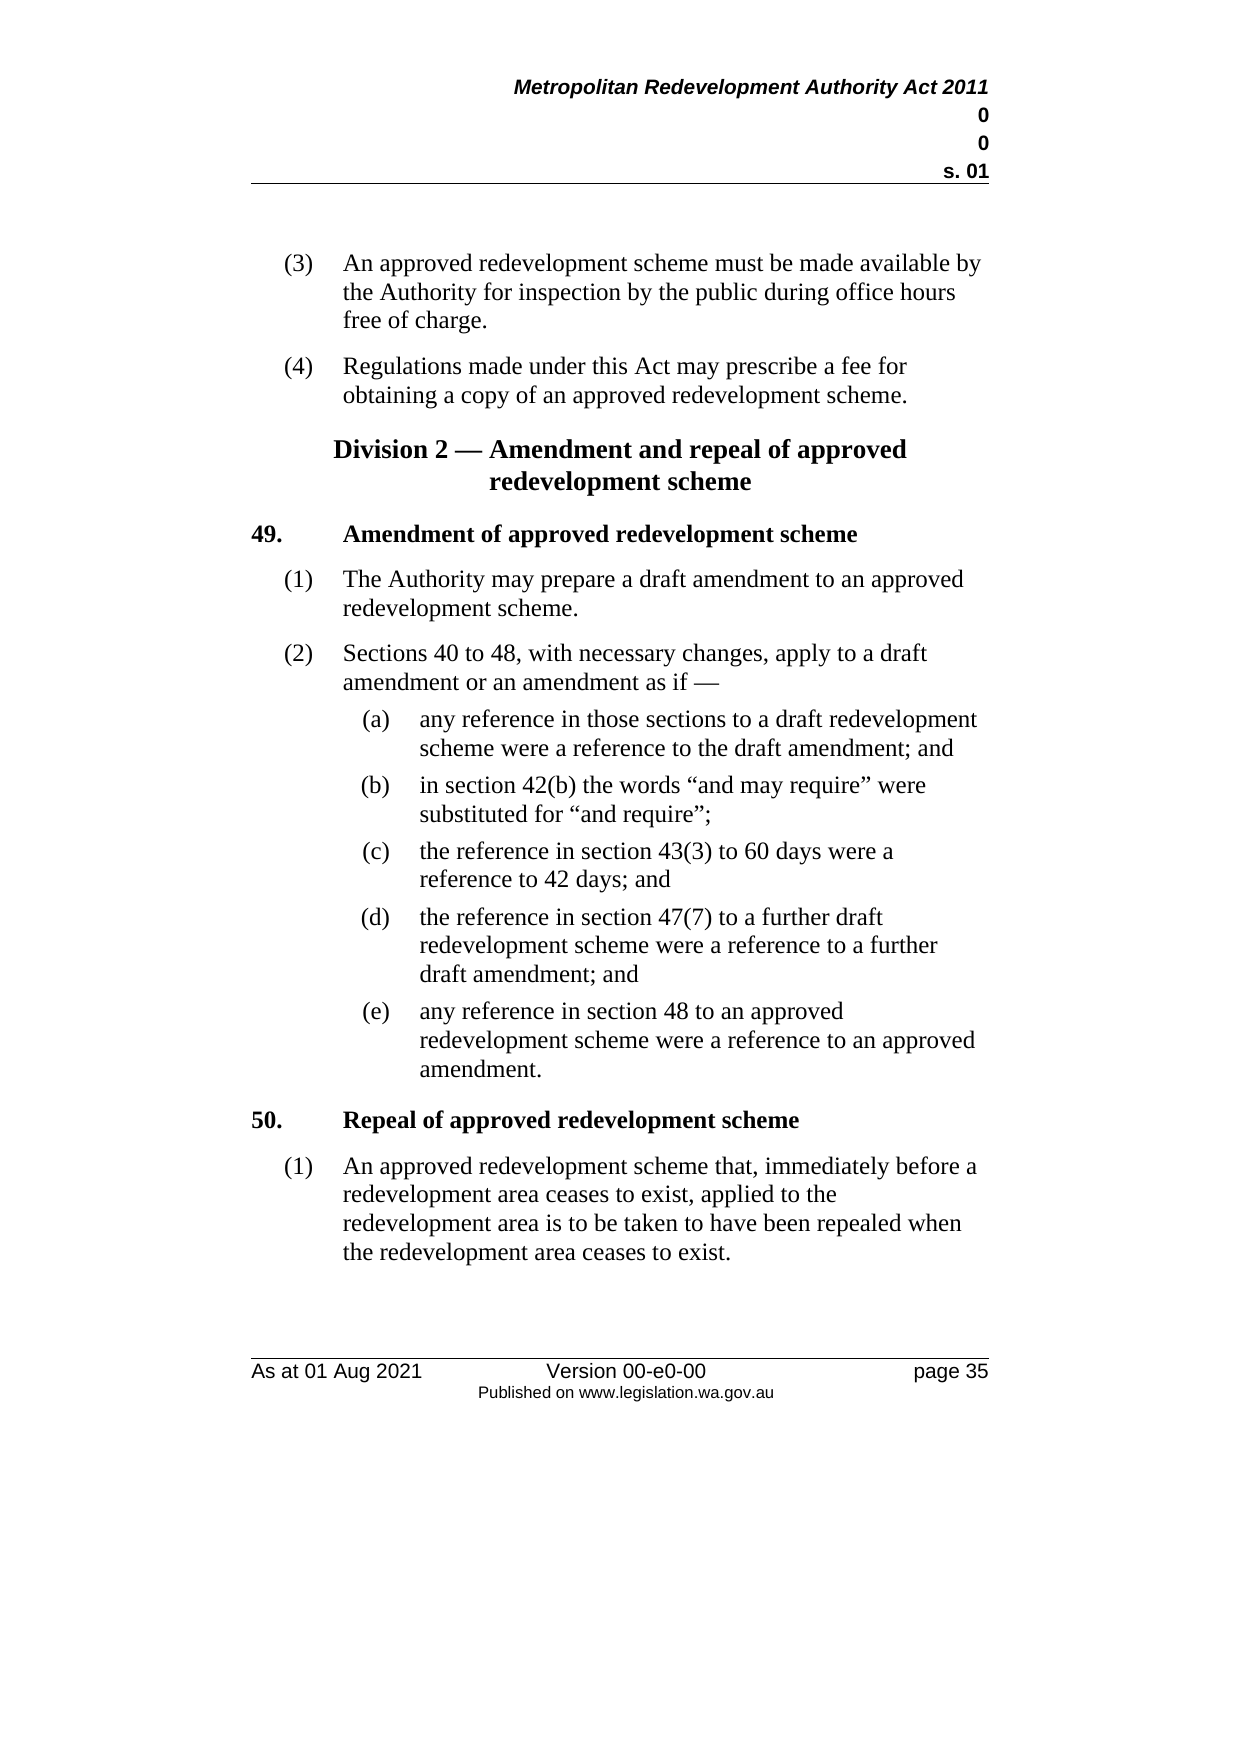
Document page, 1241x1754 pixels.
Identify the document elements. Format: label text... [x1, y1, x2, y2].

subtitle 50. Repeal of approved redevelopment scheme [251, 1105, 989, 1134]
text (4) Regulations made under this Act may prescribe a fee for obtaining a copy of an approved redevelopment scheme. [251, 351, 989, 408]
text (c) the reference in section 43(3) to 60 days were a reference to 42 days; and [251, 836, 989, 893]
subtitle Division 2 — Amendment and repeal of approved redevelopment scheme [251, 433, 989, 496]
text (b) in section 42(b) the words “and may require” were substituted for “and require”; [251, 770, 989, 827]
text (2) Sections 40 to 48, with necessary changes, apply to a draft amendment or an amendment as if — [251, 638, 989, 696]
text (e) any reference in section 48 to an approved redevelopment scheme were a reference to an approved amendment. [251, 996, 989, 1082]
subtitle 49. Amendment of approved redevelopment scheme [251, 519, 989, 547]
text (d) the reference in section 47(7) to a further draft redevelopment scheme were a reference to a further draft amendment; and [251, 902, 989, 988]
text (a) any reference in those sections to a draft redevelopment scheme were a reference to the draft amendment; and [251, 704, 989, 762]
text (1) The Authority may prepare a draft amendment to an approved redevelopment scheme. [251, 564, 989, 622]
text (1) An approved redevelopment scheme that, immediately before a redevelopment area ceases to exist, applied to the redevelopment area is to be taken to have been repealed when the redevelopment area ceases to exist. [251, 1151, 989, 1266]
text (3) An approved redevelopment scheme must be made available by the Authority for inspection by the public during office hours free of charge. [251, 248, 989, 334]
